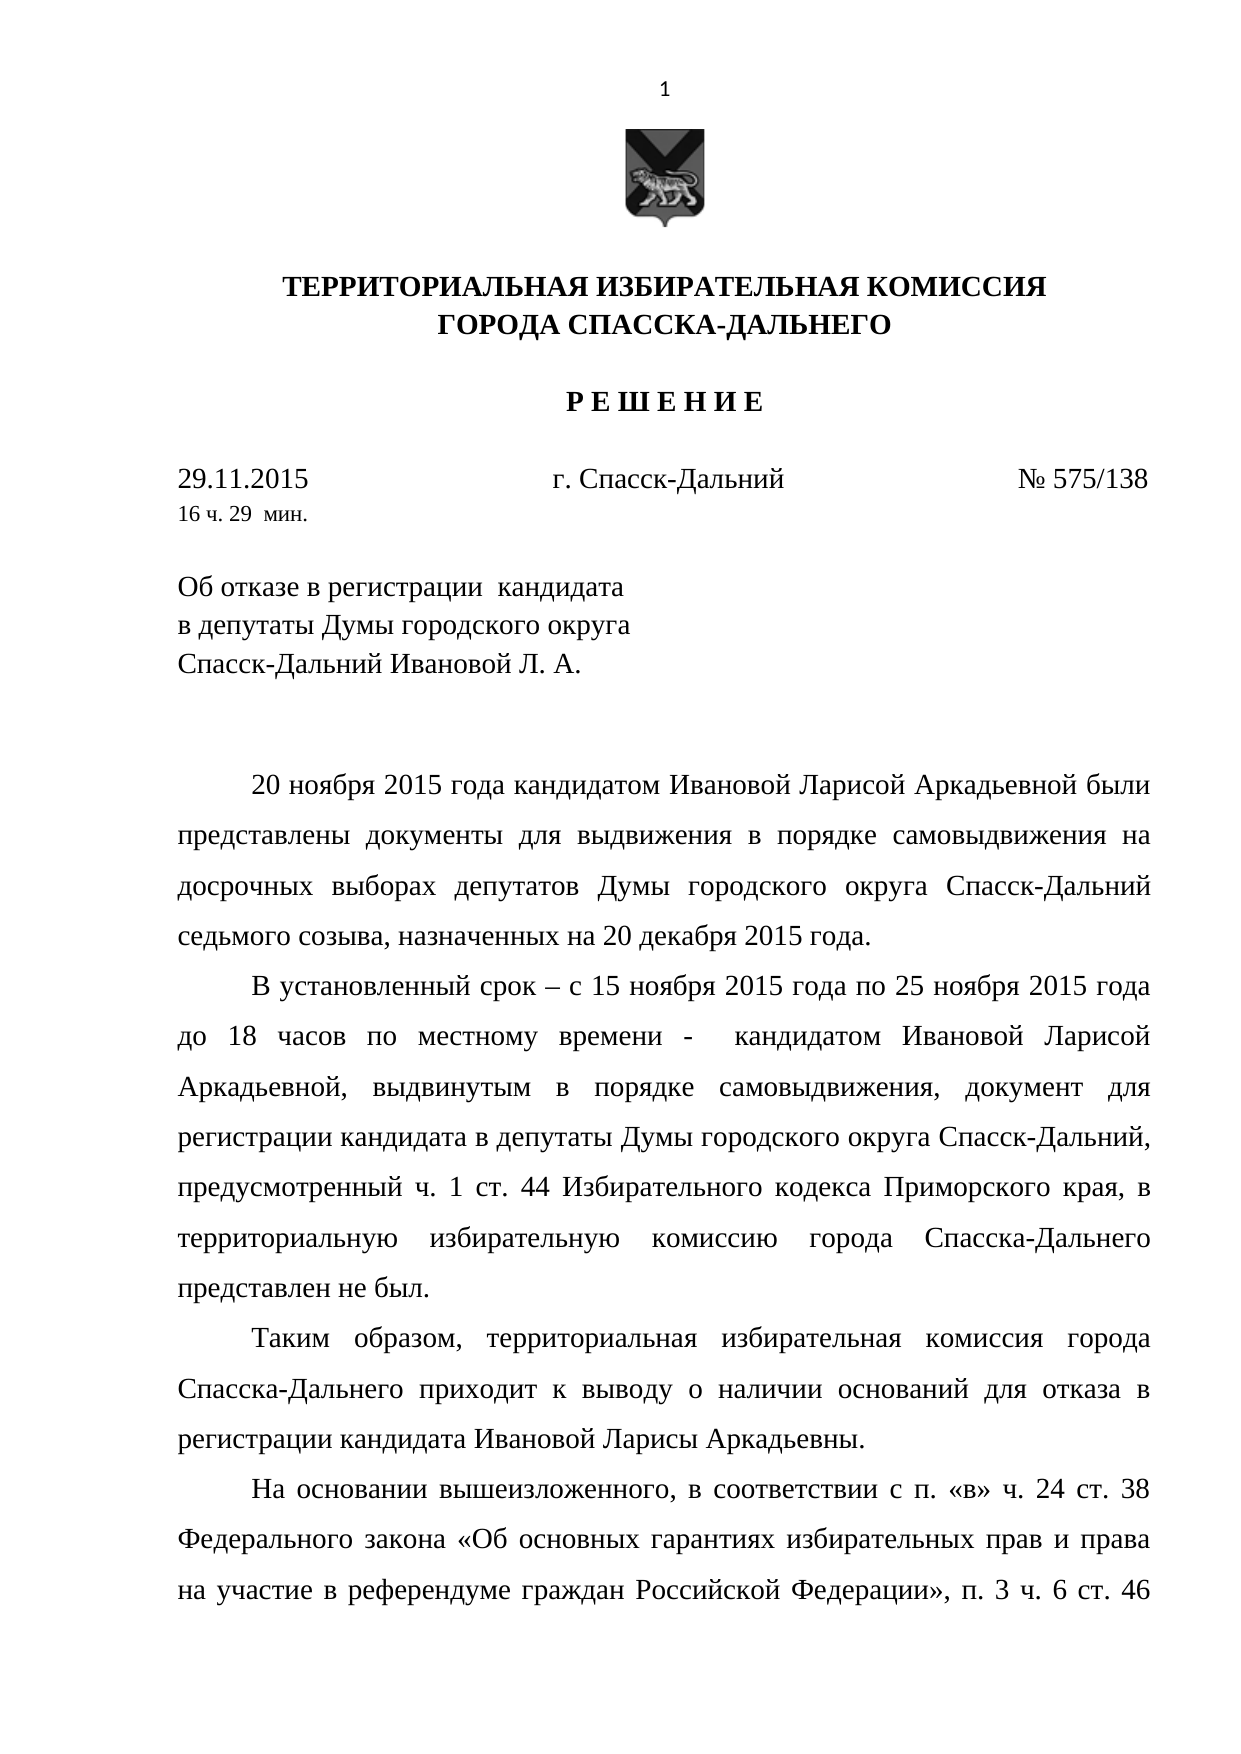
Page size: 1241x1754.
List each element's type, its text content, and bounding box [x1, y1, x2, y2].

text Р Е Ш Е Н И Е [177, 384, 1152, 418]
text 29.11.2015 г. Спасск-Дальний № 575/138 [177, 461, 1152, 495]
text В установленный срок – с 15 ноября 2015 года по 25 ноября 2015 года до 18 часов по местному времени - кандидатом Ивановой Ларисой Аркадьевной, выдвинутым в порядке самовыдвижения, документ для регистрации кандидата в депутаты Думы городского округа Спасск-Дальний, предусмотренный ч. 1 ст. 44 Избирательного кодекса Приморского края, в территориальную избирательную комиссию города Спасска-Дальнего представлен не был. [177, 968, 1152, 1304]
text 16 ч. 29 мин. [177, 500, 1152, 526]
table_header Об отказе в регистрации кандидата в депутаты Думы городского округа Спасск-Дальний Ивановой Л. А. [166, 530, 714, 717]
text ГОРОДА СПАССКА-ДАЛЬНЕГО [177, 307, 1152, 341]
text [177, 1471, 1152, 1606]
text Таким образом, территориальная избирательная комиссия города Спасска-Дальнего приходит к выводу о наличии оснований для отказа в регистрации кандидата Ивановой Ларисы Аркадьевны. [177, 1320, 1152, 1454]
picture [624, 129, 705, 229]
text 20 ноября 2015 года кандидатом Ивановой Ларисой Аркадьевной были представлены документы для выдвижения в порядке самовыдвижения на досрочных выборах депутатов Думы городского округа Спасск-Дальний седьмого созыва, назначенных на 20 декабря 2015 года. [177, 767, 1152, 951]
text ТЕРРИТОРИАЛЬНАЯ ИЗБИРАТЕЛЬНАЯ КОМИССИЯ [177, 269, 1152, 302]
